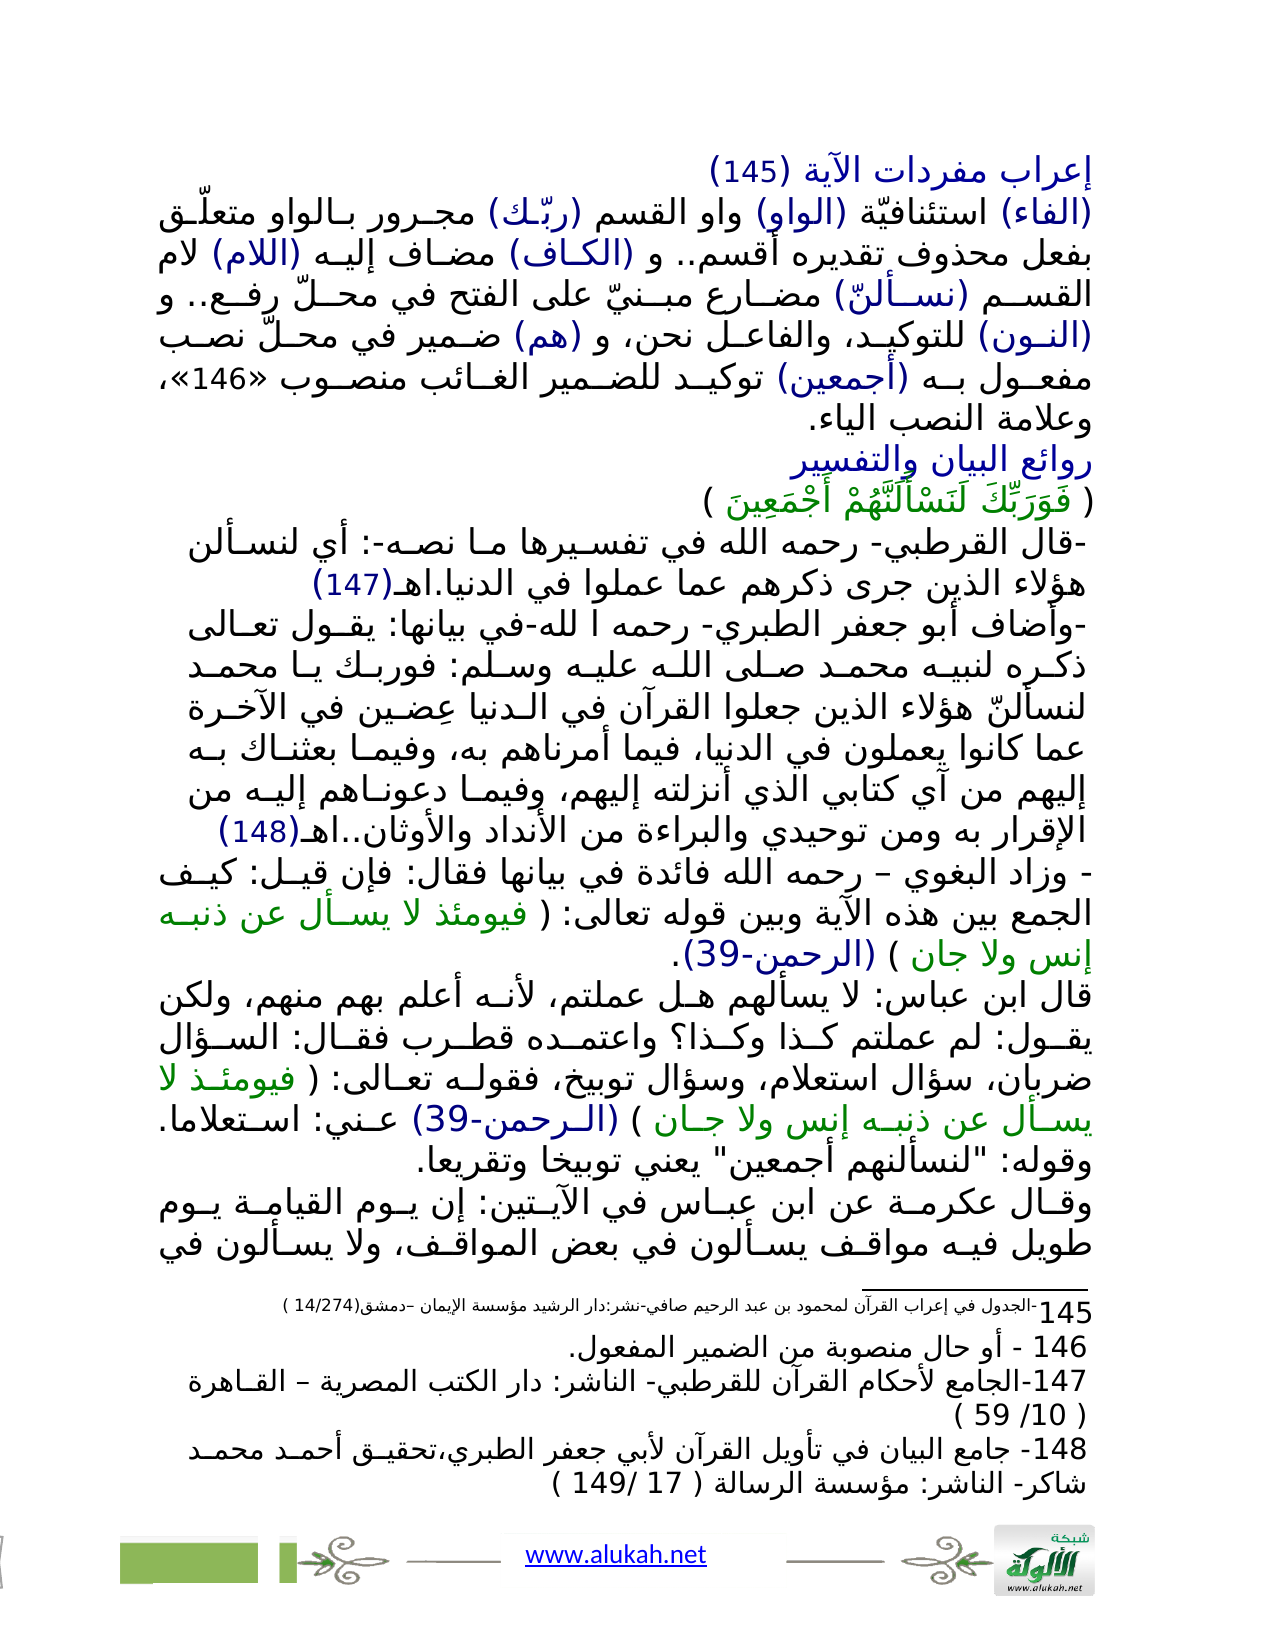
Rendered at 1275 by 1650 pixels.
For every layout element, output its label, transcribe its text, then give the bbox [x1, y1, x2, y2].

text -قال القرطبي- رحمه الله في تفسيرها ما نصه-: أي لنسألن هؤلاء الذين جرى ذكرهم عما عملوا في الدنيا.اهـ() [187, 521, 1087, 604]
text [158, 1181, 1093, 1264]
picture [120, 1521, 1125, 1611]
text - وزاد البغوي – رحمه الله فائدة في بيانها فقال: فإن قيل: كيف الجمع بين هذه الآية وبين قوله تعالى: ﴿ فيومئذ لا يسأل عن ذنبه إنس ولا جان ﴾ (الرحمن-39). [158, 851, 1093, 975]
text روائع البيان والتفسير [158, 439, 1093, 480]
text ﴿ فَوَرَبِّكَ لَنَسْأَلَنَّهُمْ أَجْمَعِينَ ﴾ [158, 480, 1093, 521]
text قال ابن عباس: لا يسألهم هل عملتم، لأنه أعلم بهم منهم، ولكن يقول: لم عملتم كذا وكذا؟ واعتمده قطرب فقال: السؤال ضربان، سؤال استعلام، وسؤال توبيخ، فقوله تعالى: ﴿ فيومئذ لا يسأل عن ذنبه إنس ولا جان ﴾ (الرحمن-39) عني: استعلاما. وقوله: "لنسألنهم أجمعين" يعني توبيخا وتقريعا. [158, 975, 1093, 1181]
text -وأضاف أبو جعفر الطبري- رحمه ا لله-في بيانها: يقول تعالى ذكره لنبيه محمد صلى الله عليه وسلم: فوربك يا محمد لنسألنّ هؤلاء الذين جعلوا القرآن في الدنيا عِضين في الآخرة عما كانوا يعملون في الدنيا، فيما أمرناهم به، وفيما بعثناك به إليهم من آي كتابي الذي أنزلته إليهم، وفيما دعوناهم إليه من الإقرار به ومن توحيدي والبراءة من الأنداد والأوثان..اهـ() [187, 604, 1087, 851]
text إعراب مفردات الآية () [158, 150, 1093, 191]
text (الفاء) استئنافيّة (الواو) واو القسم (ربّك) مجرور بالواو متعلّق بفعل محذوف تقديره أقسم.. و (الكاف) مضاف إليه (اللام) لام القسم (نسألنّ) مضارع مبنيّ على الفتح في محلّ رفع.. و (النون) للتوكيد، والفاعل نحن، و (هم) ضمير في محلّ نصب مفعول به (أجمعين) توكيد للضمير الغائب منصوب «»، وعلامة النصب الياء. [158, 191, 1093, 439]
